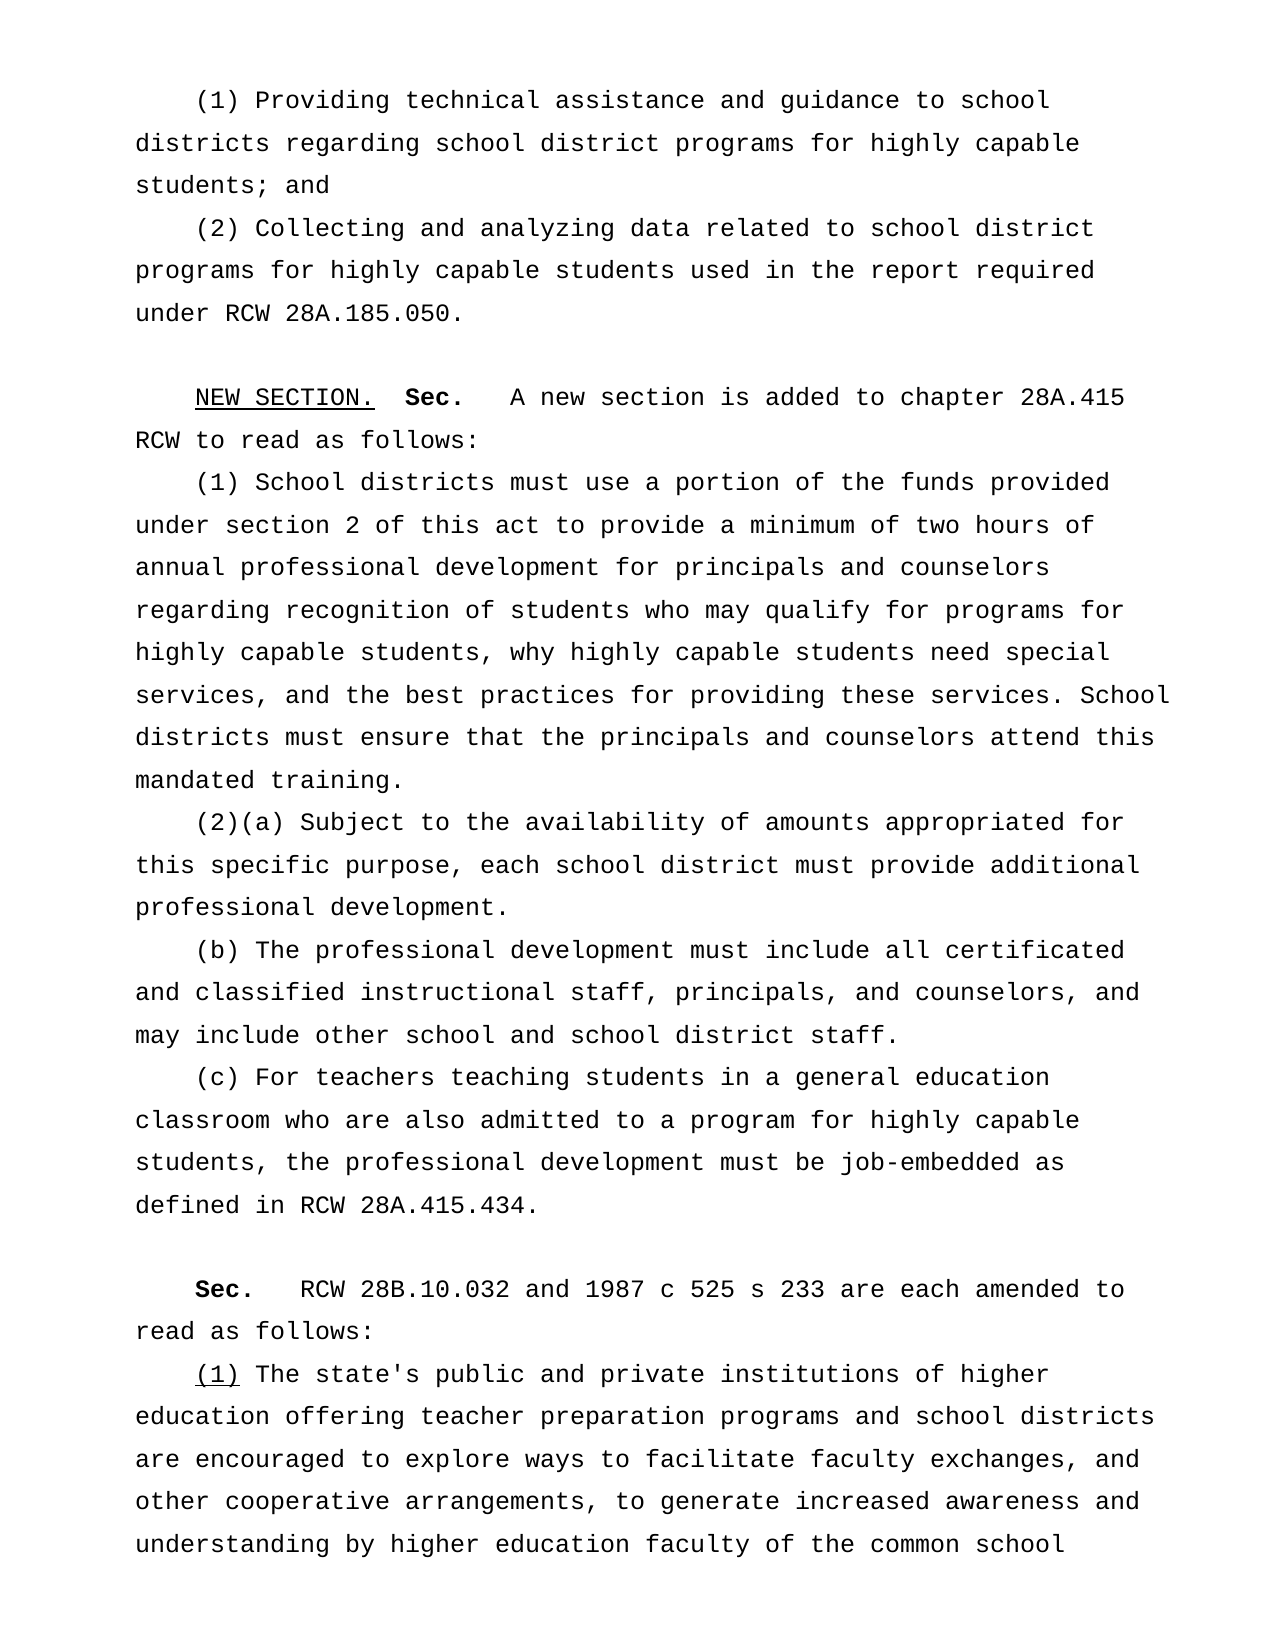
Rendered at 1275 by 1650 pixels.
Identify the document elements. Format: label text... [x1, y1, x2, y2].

text (2) Collecting and analyzing data related to school district programs for highly capable students used in the report required under RCW 28A.185.050. [135, 202, 1170, 330]
text Sec. RCW 28B.10.032 and 1987 c 525 s 233 are each amended to read as follows: [135, 1263, 1170, 1348]
text NEW SECTION. Sec. A new section is added to chapter 28A.415 RCW to read as follows: [135, 372, 1170, 457]
text (c) For teachers teaching students in a general education classroom who are also admitted to a program for highly capable students, the professional development must be job-embedded as defined in RCW 28A.415.434. [135, 1052, 1170, 1222]
text (1) Providing technical assistance and guidance to school districts regarding school district programs for highly capable students; and [135, 75, 1170, 202]
text (1) School districts must use a portion of the funds provided under section 2 of this act to provide a minimum of two hours of annual professional development for principals and counselors regarding recognition of students who may qualify for programs for highly capable students, why highly capable students need special services, and the best practices for providing these services. School districts must ensure that the principals and counselors attend this mandated training. [135, 457, 1170, 797]
text (2)(a) Subject to the availability of amounts appropriated for this specific purpose, each school district must provide additional professional development. [135, 797, 1170, 924]
text (b) The professional development must include all certificated and classified instructional staff, principals, and counselors, and may include other school and school district staff. [135, 924, 1170, 1052]
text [135, 1348, 1170, 1561]
